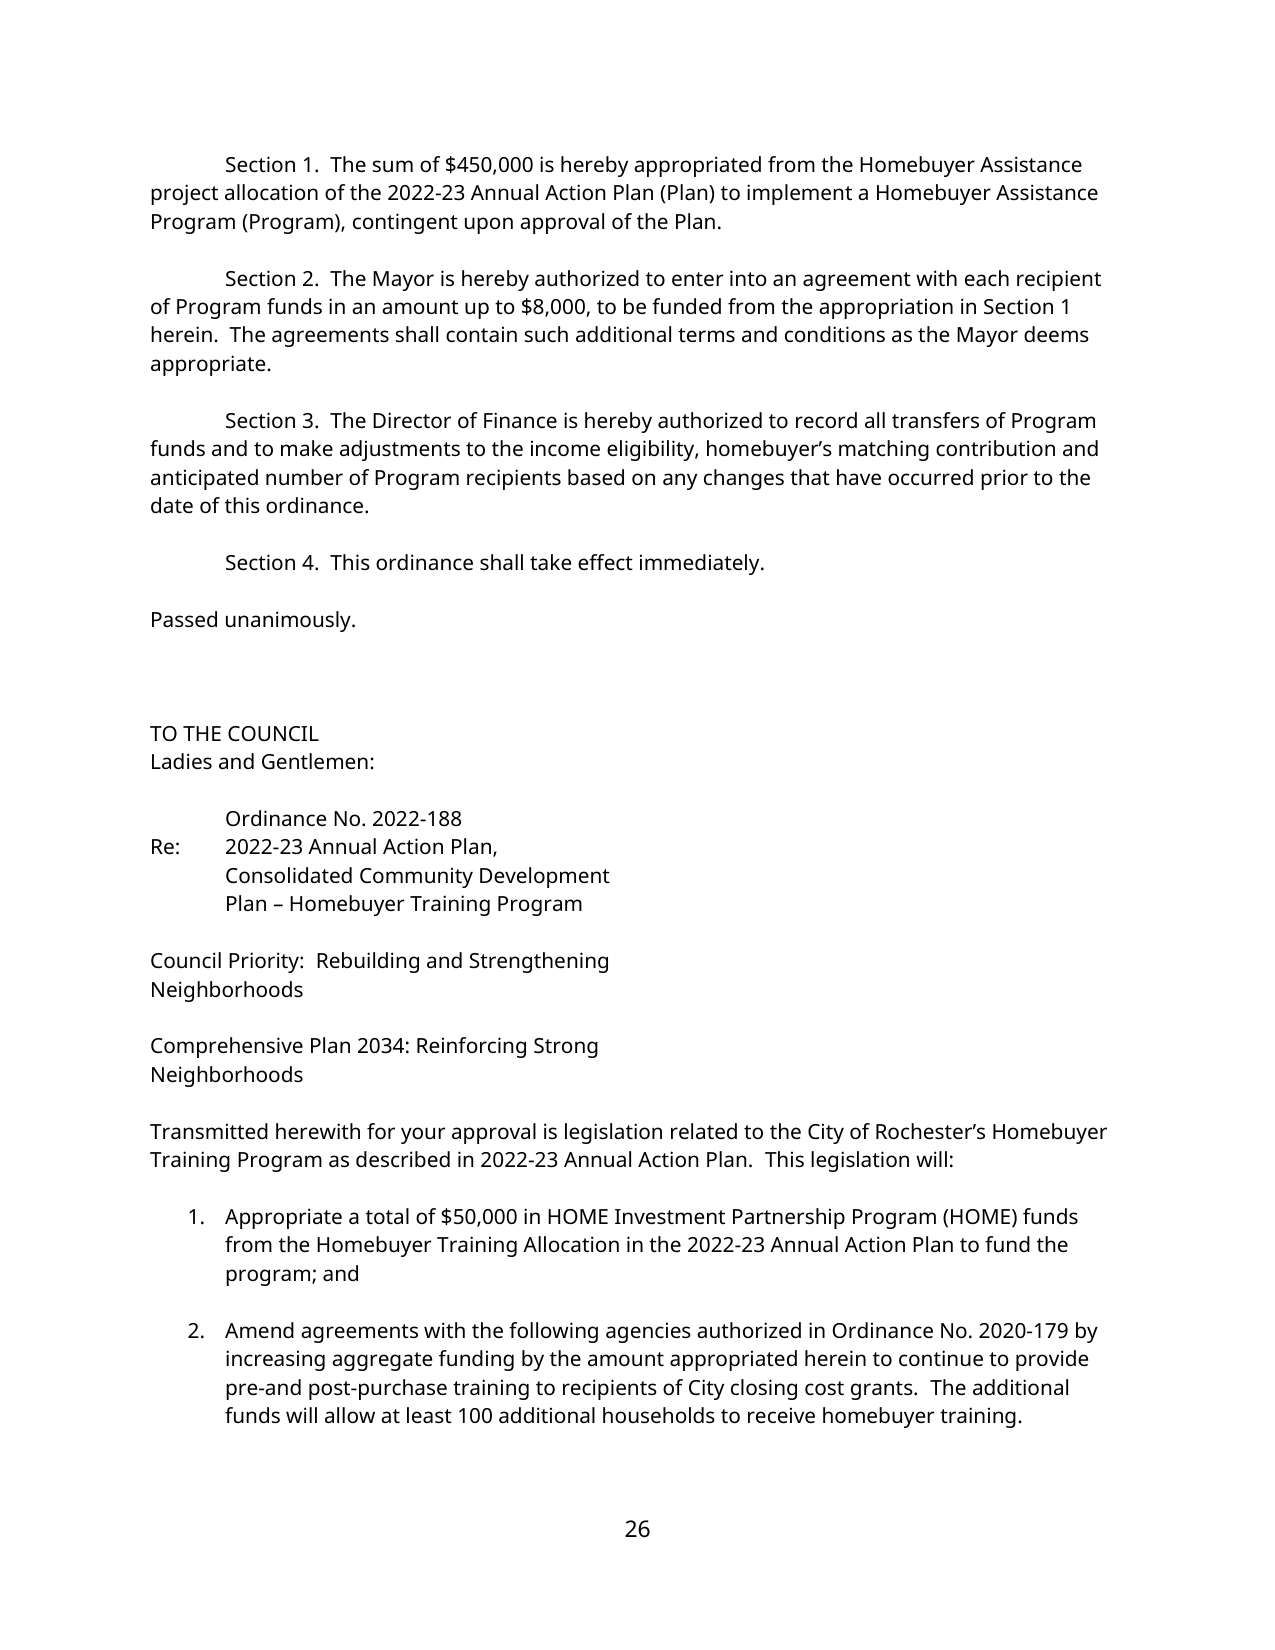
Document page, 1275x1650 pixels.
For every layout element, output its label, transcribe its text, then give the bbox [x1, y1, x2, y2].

text Section 4. This ordinance shall take effect immediately. [150, 548, 1125, 577]
text Council Priority: Rebuilding and Strengthening [150, 946, 1125, 975]
text Consolidated Community Development [150, 861, 1125, 889]
list Appropriate a total of $50,000 in HOME Investment Partnership Program (HOME) funds from the Homebuyer Training Allocation in the 2022-23 Annual Action Plan to fund the program; and [187, 1202, 1125, 1287]
text Passed unanimously. [150, 605, 1125, 633]
text Section 1. The sum of $450,000 is hereby appropriated from the Homebuyer Assistance project allocation of the 2022-23 Annual Action Plan (Plan) to implement a Homebuyer Assistance Program (Program), contingent upon approval of the Plan. [150, 150, 1125, 235]
text Ordinance No. 2022-188 [150, 804, 1125, 832]
text Comprehensive Plan 2034: Reinforcing Strong [150, 1032, 1125, 1060]
text Section 3. The Director of Finance is hereby authorized to record all transfers of Program funds and to make adjustments to the income eligibility, homebuyer’s matching contribution and anticipated number of Program recipients based on any changes that have occurred prior to the date of this ordinance. [150, 406, 1125, 520]
text Neighborhoods [150, 1060, 1125, 1088]
list Amend agreements with the following agencies authorized in Ordinance No. 2020-179 by increasing aggregate funding by the amount appropriated herein to continue to provide pre-and post-purchase training to recipients of City closing cost grants. The additional funds will allow at least 100 additional households to receive homebuyer training. [187, 1316, 1125, 1430]
text Section 2. The Mayor is hereby authorized to enter into an agreement with each recipient of Program funds in an amount up to $8,000, to be funded from the appropriation in Section 1 herein. The agreements shall contain such additional terms and conditions as the Mayor deems appropriate. [150, 264, 1125, 377]
text Re: 2022-23 Annual Action Plan, [150, 832, 1125, 861]
text TO THE COUNCIL [150, 719, 1125, 747]
text Transmitted herewith for your approval is legislation related to the City of Rochester’s Homebuyer Training Program as described in 2022-23 Annual Action Plan. This legislation will: [150, 1117, 1125, 1174]
text Neighborhoods [150, 975, 1125, 1003]
text Ladies and Gentlemen: [150, 747, 1125, 776]
text Plan – Homebuyer Training Program [150, 889, 1125, 918]
